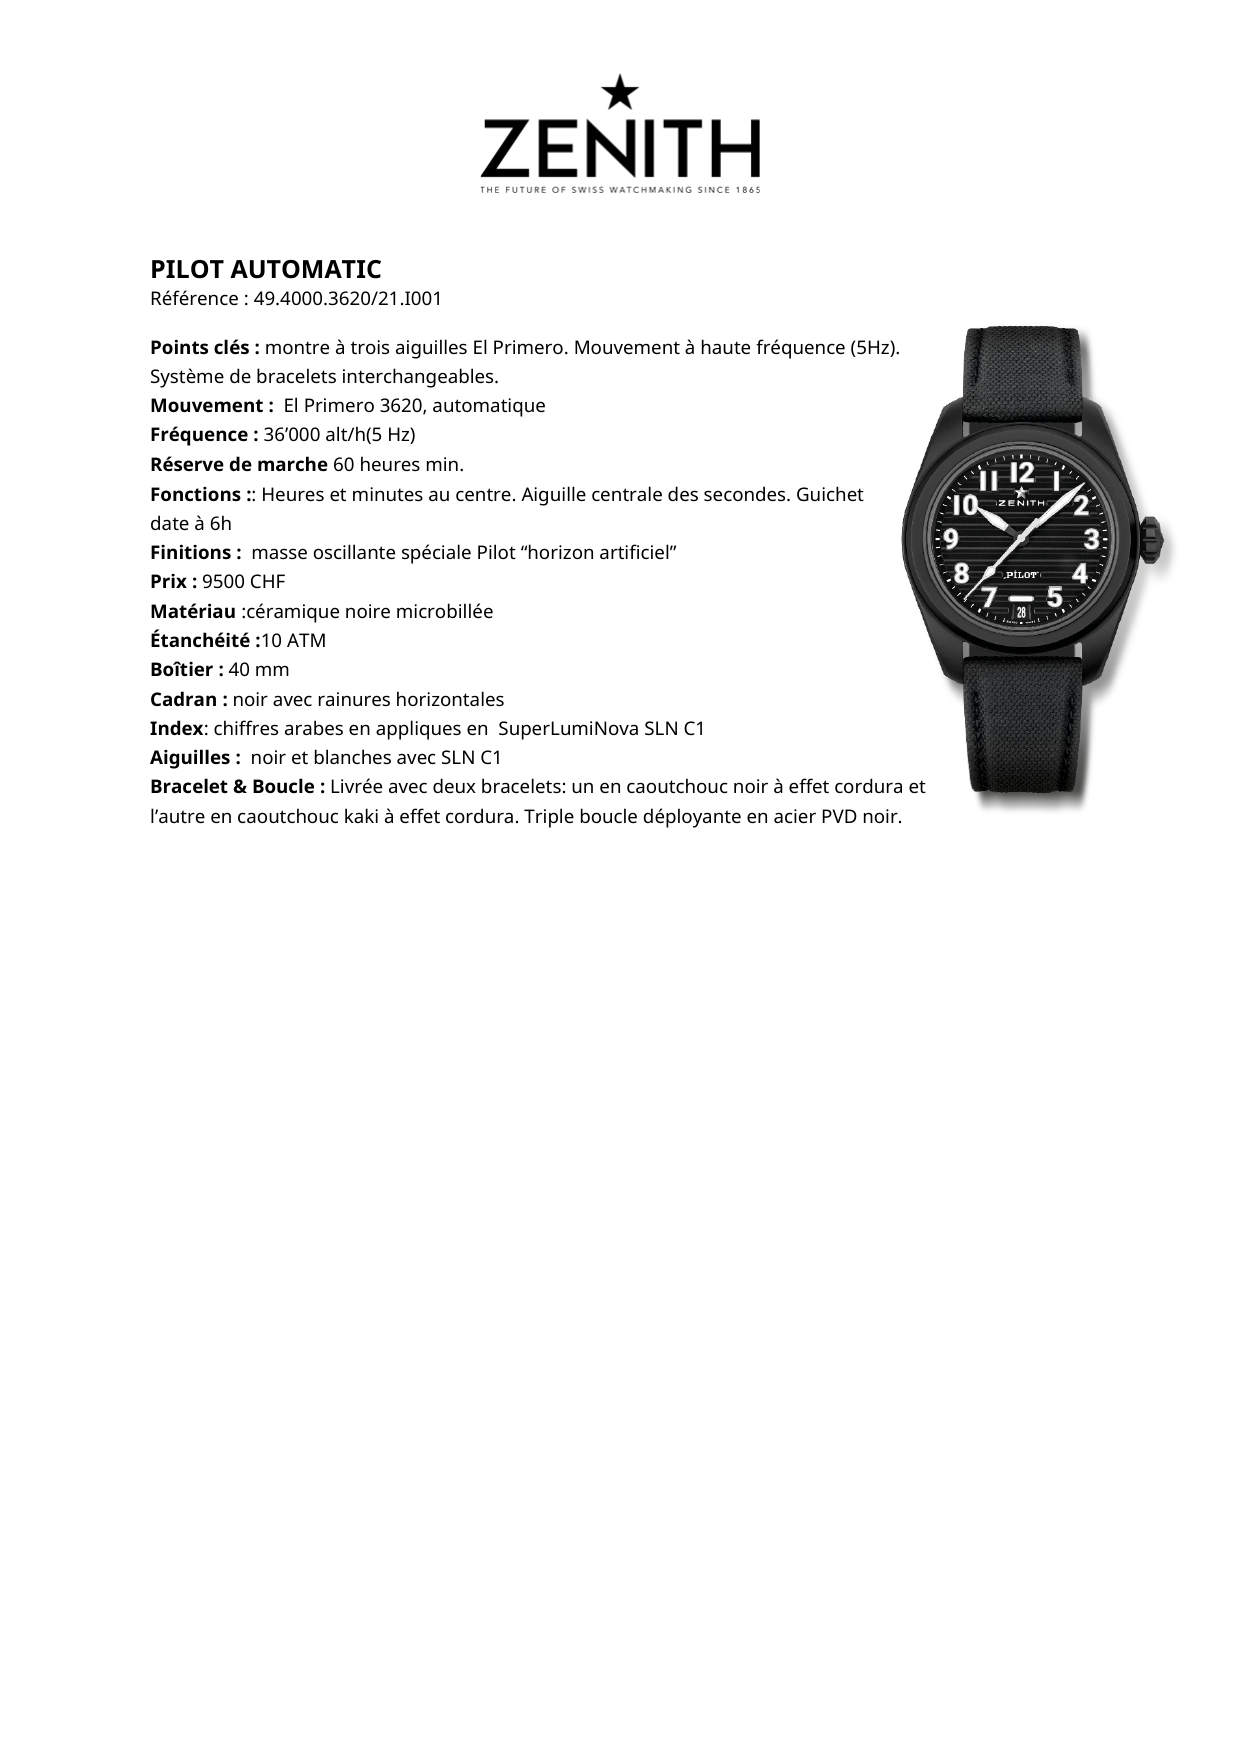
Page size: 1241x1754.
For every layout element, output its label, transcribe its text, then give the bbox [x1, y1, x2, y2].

text Index: chiffres arabes en appliques en SuperLumiNova SLN C1 [150, 715, 945, 741]
picture [893, 316, 1181, 817]
text Bracelet & Boucle : Livrée avec deux bracelets: un en caoutchouc noir à effet cordura et l’autre en caoutchouc kaki à effet cordura. Triple boucle déployante en acier PVD noir. [150, 774, 1090, 828]
text Boîtier : 40 mm [150, 657, 934, 682]
text Finitions : masse oscillante spéciale Pilot “horizon artificiel” [150, 539, 898, 565]
text Fonctions :: Heures et minutes au centre. Aiguille centrale des secondes. Guichet date à 6h [150, 481, 907, 536]
picture [480, 73, 760, 193]
text Aiguilles : noir et blanches avec SLN C1 [150, 744, 960, 770]
text Étanchéité :10 ATM [150, 627, 926, 653]
text PILOT AUTOMATIC [150, 252, 1090, 286]
text Référence : 49.4000.3620/21.I001 [150, 286, 1090, 311]
text Mouvement : El Primero 3620, automatique [150, 392, 931, 418]
text Cadran : noir avec rainures horizontales [150, 686, 936, 711]
text Prix : 9500 CHF [150, 569, 906, 594]
text Réserve de marche 60 heures min. [150, 452, 917, 477]
text Matériau :céramique noire microbillée [150, 598, 916, 624]
text Points clés : montre à trois aiguilles El Primero. Mouvement à haute fréquence (5Hz). Système de bracelets interchangeables. [150, 334, 955, 389]
text Fréquence : 36’000 alt/h(5 Hz) [150, 422, 927, 447]
